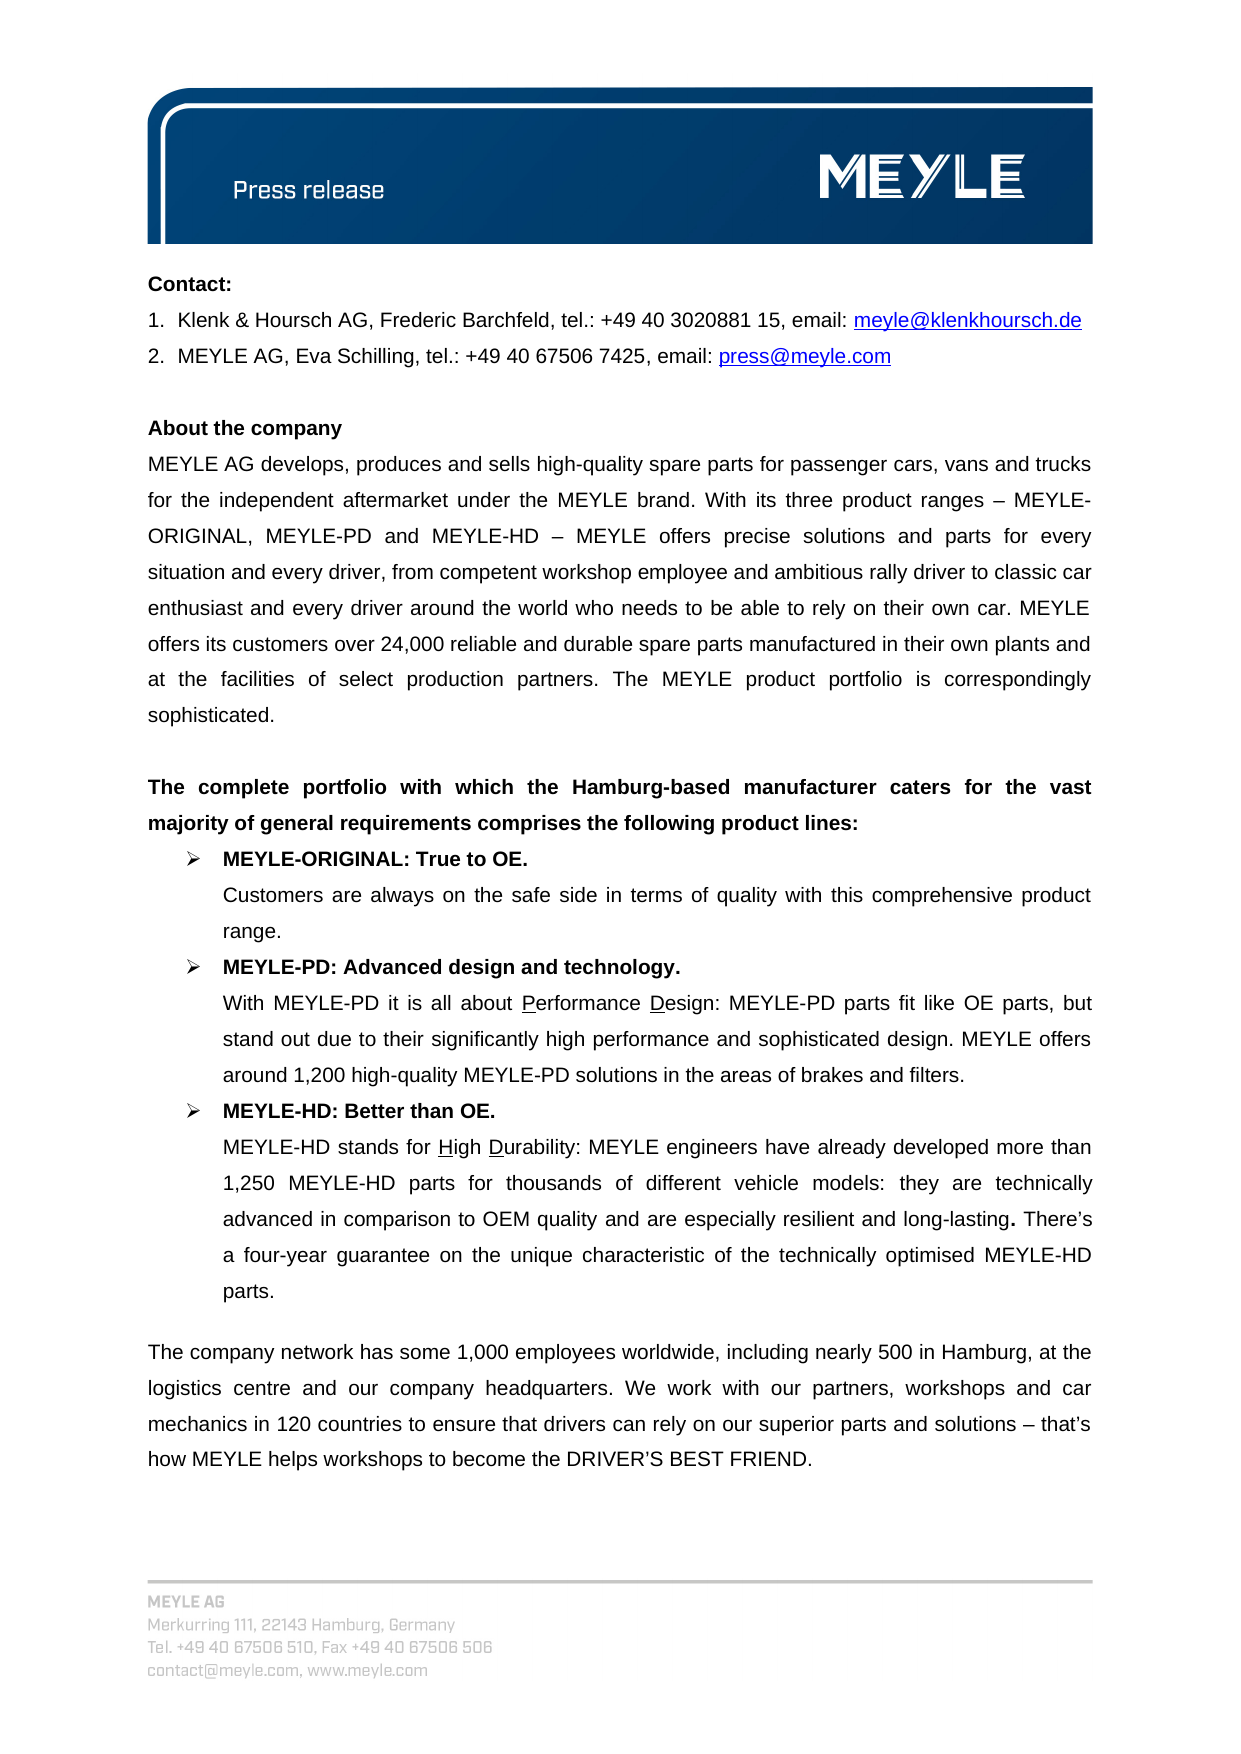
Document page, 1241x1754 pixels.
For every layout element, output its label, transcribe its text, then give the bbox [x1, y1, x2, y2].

picture [147, 73, 1093, 244]
text The company network has some 1,000 employees worldwide, including nearly 500 in Hamburg, at the logistics centre and our company headquarters. We work with our partners, workshops and car mechanics in 120 countries to ensure that drivers can rely on our superior parts and solutions – that’s how MEYLE helps workshops to become the DRIVER’S BEST FRIEND. [148, 1339, 1093, 1471]
list MEYLE-HD: Better than OE. MEYLE-HD stands for High Durability: MEYLE engineers have already developed more than 1,250 MEYLE-HD parts for thousands of different vehicle models: they are technically advanced in comparison to OEM quality and are especially resilient and long-lasting. There’s a four-year guarantee on the unique characteristic of the technically optimised MEYLE-HD parts. [185, 1099, 1093, 1302]
list MEYLE-PD: Advanced design and technology. With MEYLE-PD it is all about Performance Design: MEYLE-PD parts fit like OE parts, but stand out due to their significantly high performance and sophisticated design. MEYLE offers around 1,200 high-quality MEYLE-PD solutions in the areas of brakes and filters. [185, 955, 1093, 1087]
text About the company MEYLE AG develops, produces and sells high-quality spare parts for passenger cars, vans and trucks for the independent aftermarket under the MEYLE brand. With its three product ranges – MEYLE-ORIGINAL, MEYLE-PD and MEYLE-HD – MEYLE offers precise solutions and parts for every situation and every driver, from competent workshop employee and ambitious rally driver to classic car enthusiast and every driver around the world who needs to be able to rely on their own car. MEYLE offers its customers over 24,000 reliable and durable spare parts manufactured in their own plants and at the facilities of select production partners. The MEYLE product portfolio is correspondingly sophisticated. The complete portfolio with which the Hamburg-based manufacturer caters for the vast majority of general requirements comprises the following product lines: [148, 416, 1093, 835]
picture [147, 1578, 1093, 1681]
text Contact: 1. Klenk & Hoursch AG, Frederic Barchfeld, tel.: +49 40 3020881 15, email: meyle@klenkhoursch.de 2. MEYLE AG, Eva Schilling, tel.: +49 40 67506 7425, email: press@meyle.com [148, 272, 1093, 368]
list MEYLE-ORIGINAL: True to OE. Customers are always on the safe side in terms of quality with this comprehensive product range. [185, 847, 1093, 943]
